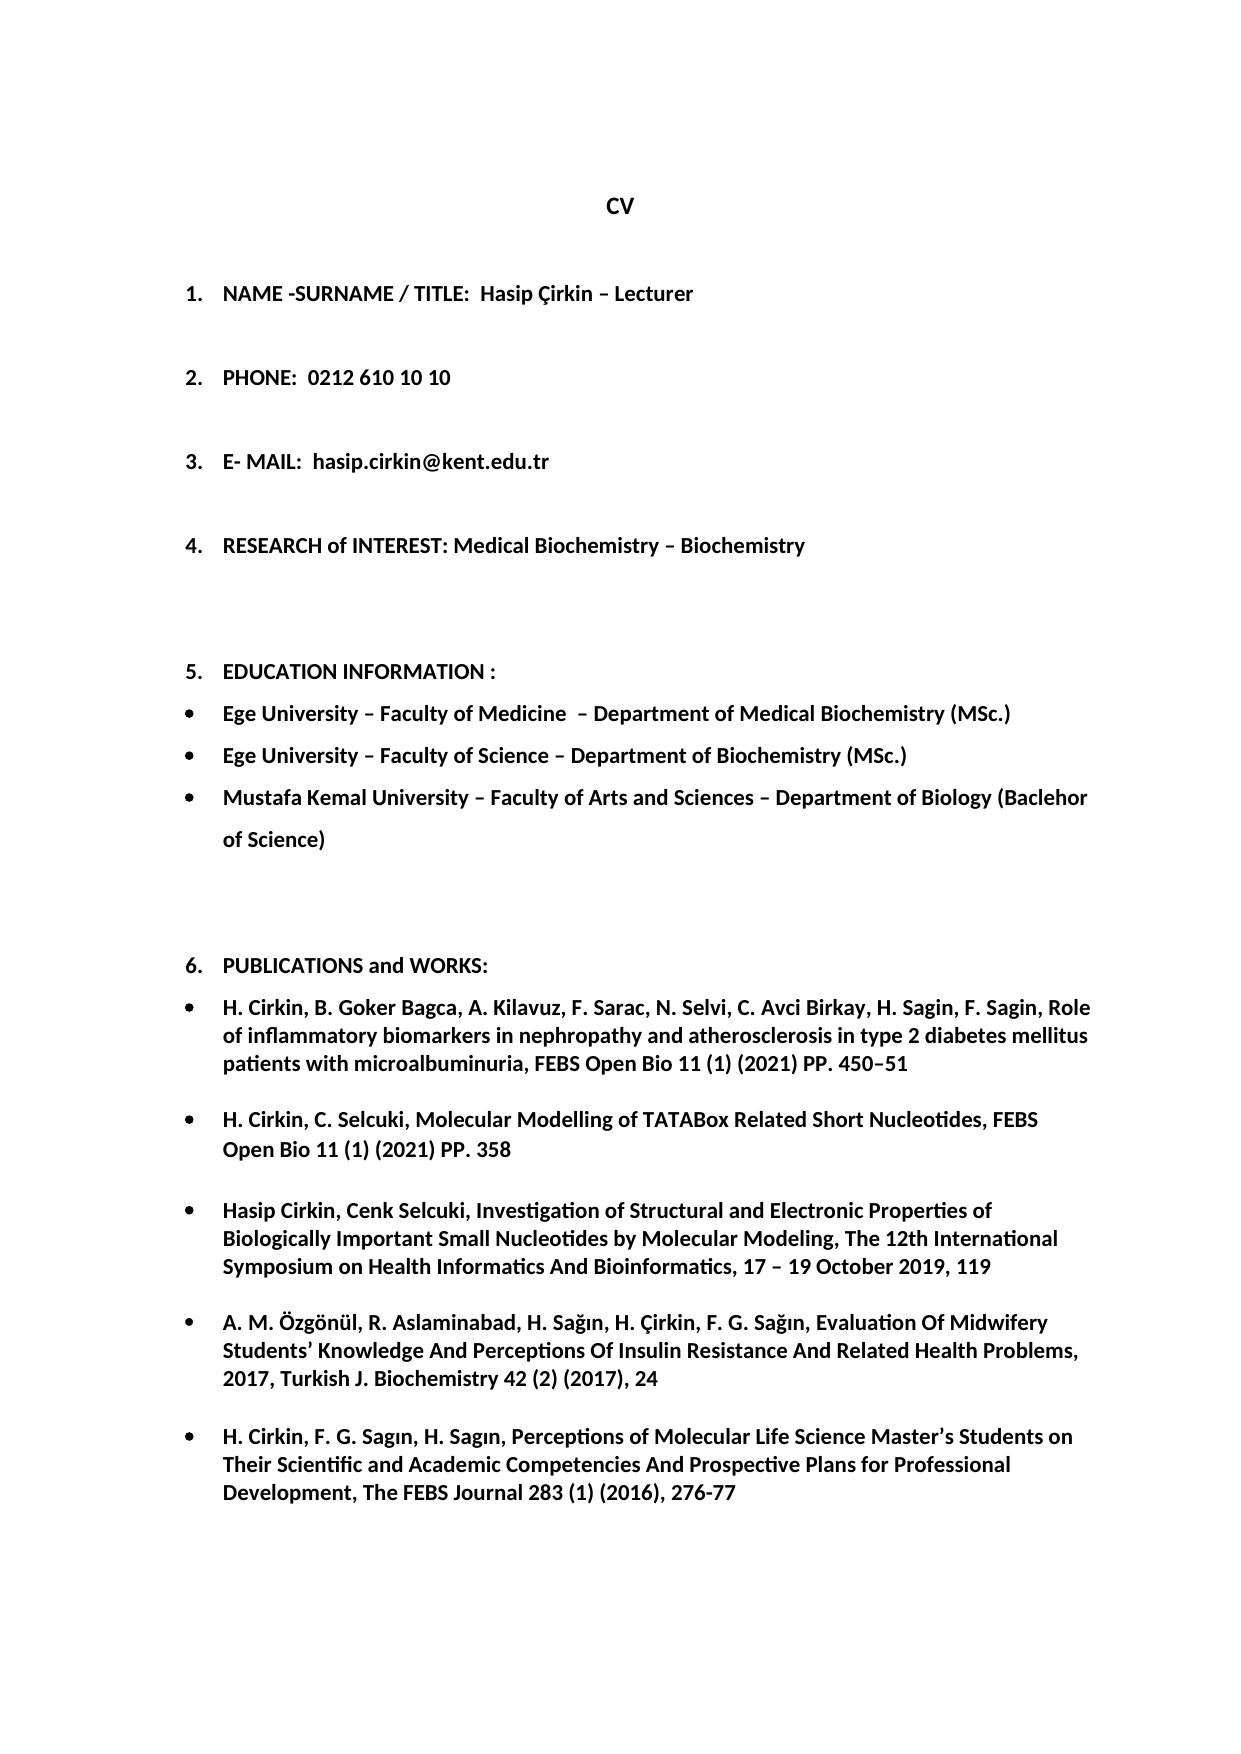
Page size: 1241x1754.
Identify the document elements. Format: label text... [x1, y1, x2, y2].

text CV [148, 191, 1093, 221]
list H. Cirkin, F. G. Sagın, H. Sagın, Perceptions of Molecular Life Science Master’s Students on Their Scientific and Academic Competencies And Prospective Plans for Professional Development, The FEBS Journal 283 (1) (2016), 276-77 [185, 1422, 1093, 1506]
list H. Cirkin, B. Goker Bagca, A. Kilavuz, F. Sarac, N. Selvi, C. Avci Birkay, H. Sagin, F. Sagin, Role of inflammatory biomarkers in nephropathy and atherosclerosis in type 2 diabetes mellitus patients with microalbuminuria, FEBS Open Bio 11 (1) (2021) PP. 450–51 [185, 993, 1093, 1077]
list H. Cirkin, C. Selcuki, Molecular Modelling of TATABox Related Short Nucleotides, FEBS Open Bio 11 (1) (2021) PP. 358 [185, 1105, 1093, 1163]
list PHONE: 0212 610 10 10 [185, 363, 1093, 392]
list E- MAIL: hasip.cirkin@kent.edu.tr [185, 447, 1093, 476]
list A. M. Özgönül, R. Aslaminabad, H. Sağın, H. Çirkin, F. G. Sağın, Evaluation Of Midwifery Students’ Knowledge And Perceptions Of Insulin Resistance And Related Health Problems, 2017, Turkish J. Biochemistry 42 (2) (2017), 24 [185, 1308, 1093, 1392]
list RESEARCH of INTEREST: Medical Biochemistry – Biochemistry [185, 531, 1093, 559]
list PUBLICATIONS and WORKS: [185, 951, 1093, 979]
list Hasip Cirkin, Cenk Selcuki, Investigation of Structural and Electronic Properties of Biologically Important Small Nucleotides by Molecular Modeling, The 12th International Symposium on Health Informatics And Bioinformatics, 17 – 19 October 2019, 119 [185, 1196, 1093, 1280]
list NAME -SURNAME / TITLE: Hasip Çirkin – Lecturer [185, 279, 1093, 308]
list Ege University – Faculty of Medicine – Department of Medical Biochemistry (MSc.) [185, 699, 1093, 727]
list Ege University – Faculty of Science – Department of Biochemistry (MSc.) [185, 741, 1093, 769]
list EDUCATION INFORMATION : [185, 657, 1093, 685]
list Mustafa Kemal University – Faculty of Arts and Sciences – Department of Biology (Baclehor of Science) [185, 783, 1093, 853]
